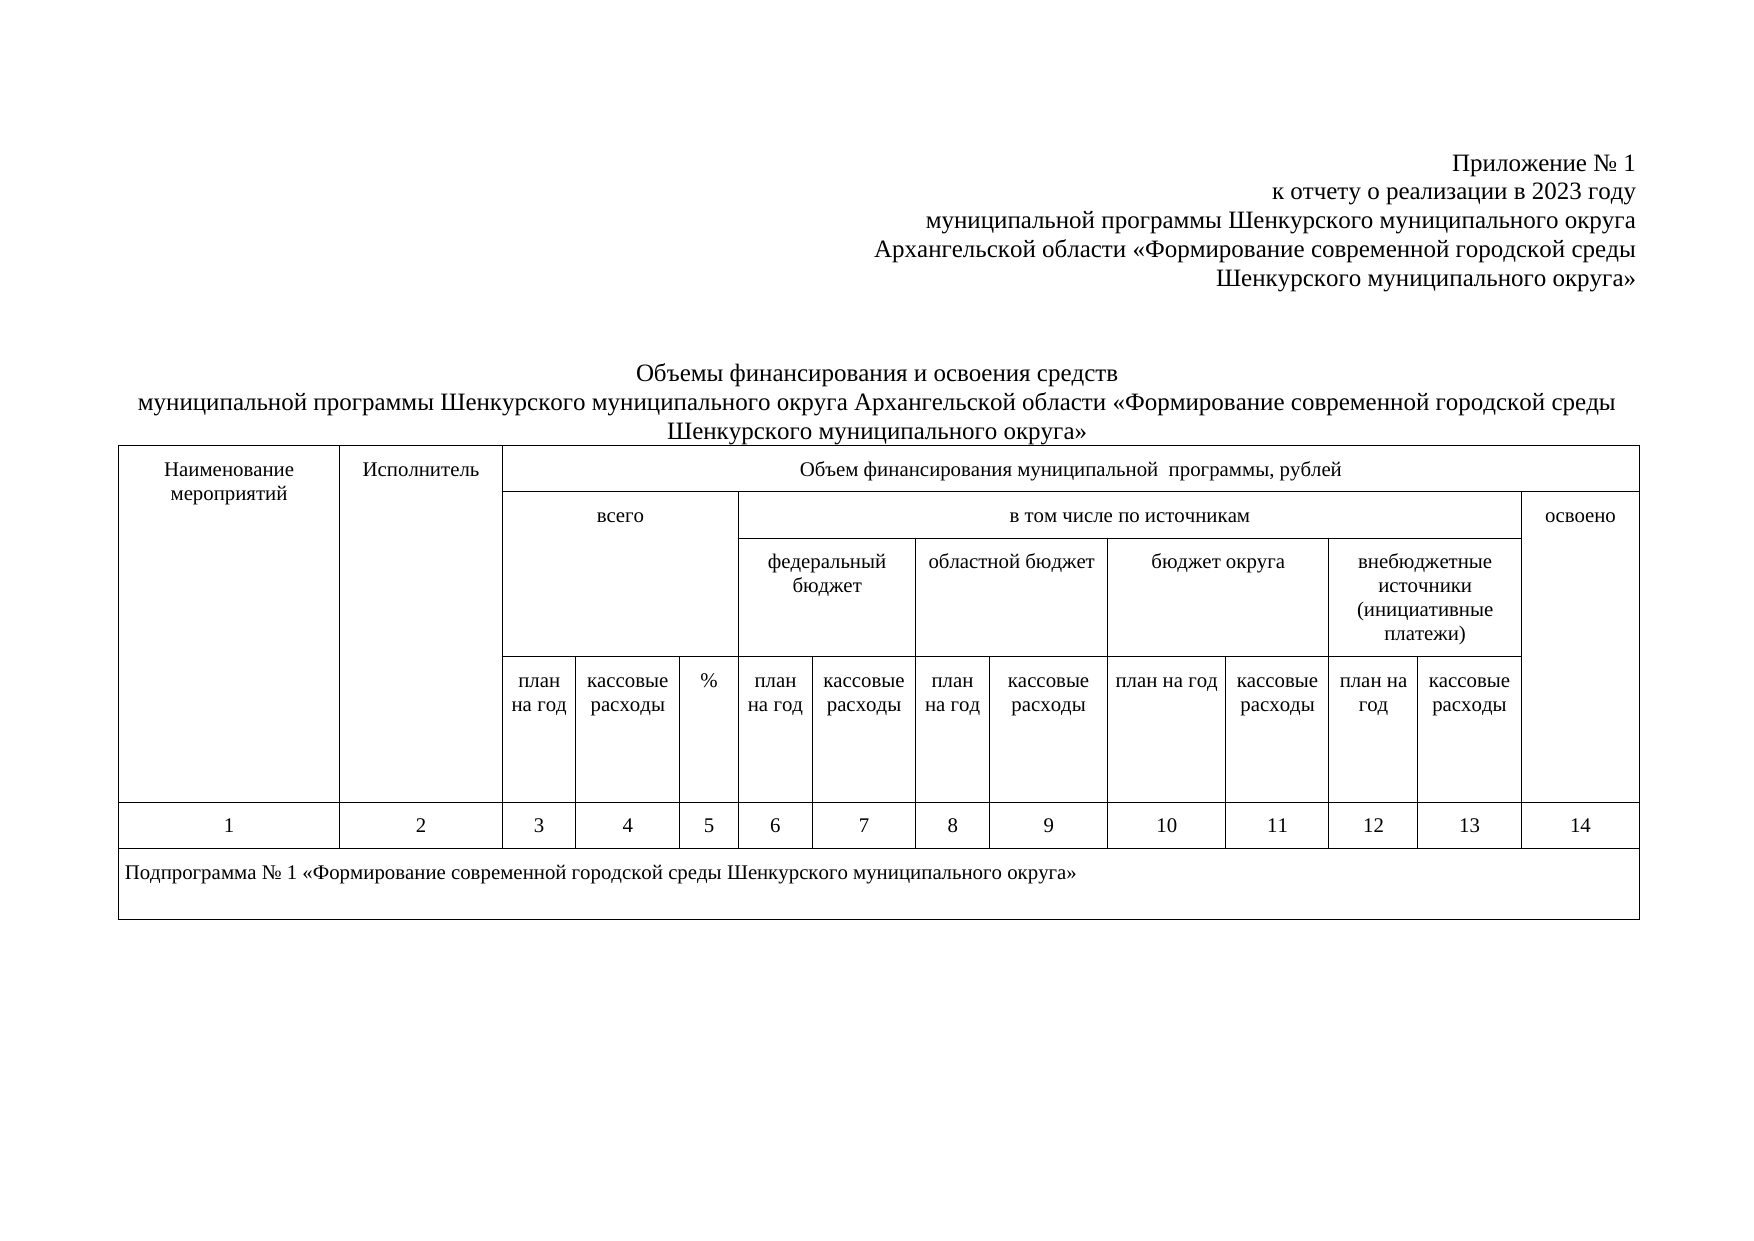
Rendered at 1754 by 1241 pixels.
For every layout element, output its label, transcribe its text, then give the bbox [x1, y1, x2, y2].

table_cell план на год [503, 657, 575, 802]
table_header Наименование мероприятий [119, 446, 339, 802]
table_cell % [680, 657, 738, 802]
table_cell 1 [119, 803, 339, 848]
table_cell план на год [739, 657, 812, 802]
table_cell 5 [680, 803, 738, 848]
table_cell 4 [576, 803, 679, 848]
table_header Объем финансирования муниципальной программы, рублей [503, 446, 1639, 491]
table_cell план на год [916, 657, 989, 802]
text Шенкурского муниципального округа» [118, 263, 1636, 291]
table_cell кассовые расходы [1226, 657, 1328, 802]
table_cell кассовые расходы [1418, 657, 1521, 802]
text муниципальной программы Шенкурского муниципального округа [118, 205, 1636, 234]
text муниципальной программы Шенкурского муниципального округа Архангельской области «Формирование современной городской среды Шенкурского муниципального округа» [118, 387, 1636, 445]
table_cell 7 [813, 803, 915, 848]
table_cell кассовые расходы [990, 657, 1107, 802]
table_cell в том числе по источникам [739, 492, 1521, 537]
table_cell всего [503, 492, 738, 656]
table_cell кассовые расходы [576, 657, 679, 802]
table_cell 13 [1418, 803, 1521, 848]
table_cell 3 [503, 803, 575, 848]
table_cell 2 [340, 803, 502, 848]
text Приложение № 1 [118, 148, 1636, 176]
text Объемы финансирования и освоения средств [118, 358, 1636, 387]
table_cell 6 [739, 803, 812, 848]
table_header Исполнитель [340, 446, 502, 802]
table_cell 11 [1226, 803, 1328, 848]
table_cell областной бюджет [916, 539, 1107, 656]
table_cell 10 [1108, 803, 1225, 848]
table_cell план на год [1108, 657, 1225, 802]
table_cell 14 [1522, 803, 1639, 848]
table_cell кассовые расходы [813, 657, 915, 802]
table_cell федеральный бюджет [739, 539, 915, 656]
table_cell 8 [916, 803, 989, 848]
table_cell 12 [1329, 803, 1417, 848]
table_cell 9 [990, 803, 1107, 848]
table_cell план на год [1329, 657, 1417, 802]
text к отчету о реализации в 2023 году [118, 176, 1636, 205]
table_cell бюджет округа [1108, 539, 1328, 656]
table_cell освоено [1522, 492, 1639, 802]
table_cell Подпрограмма № 1 «Формирование современной городской среды Шенкурского муниципального округа» [119, 849, 1639, 919]
text Архангельской области «Формирование современной городской среды [118, 234, 1636, 263]
table_cell внебюджетные источники (инициативные платежи) [1329, 539, 1521, 656]
